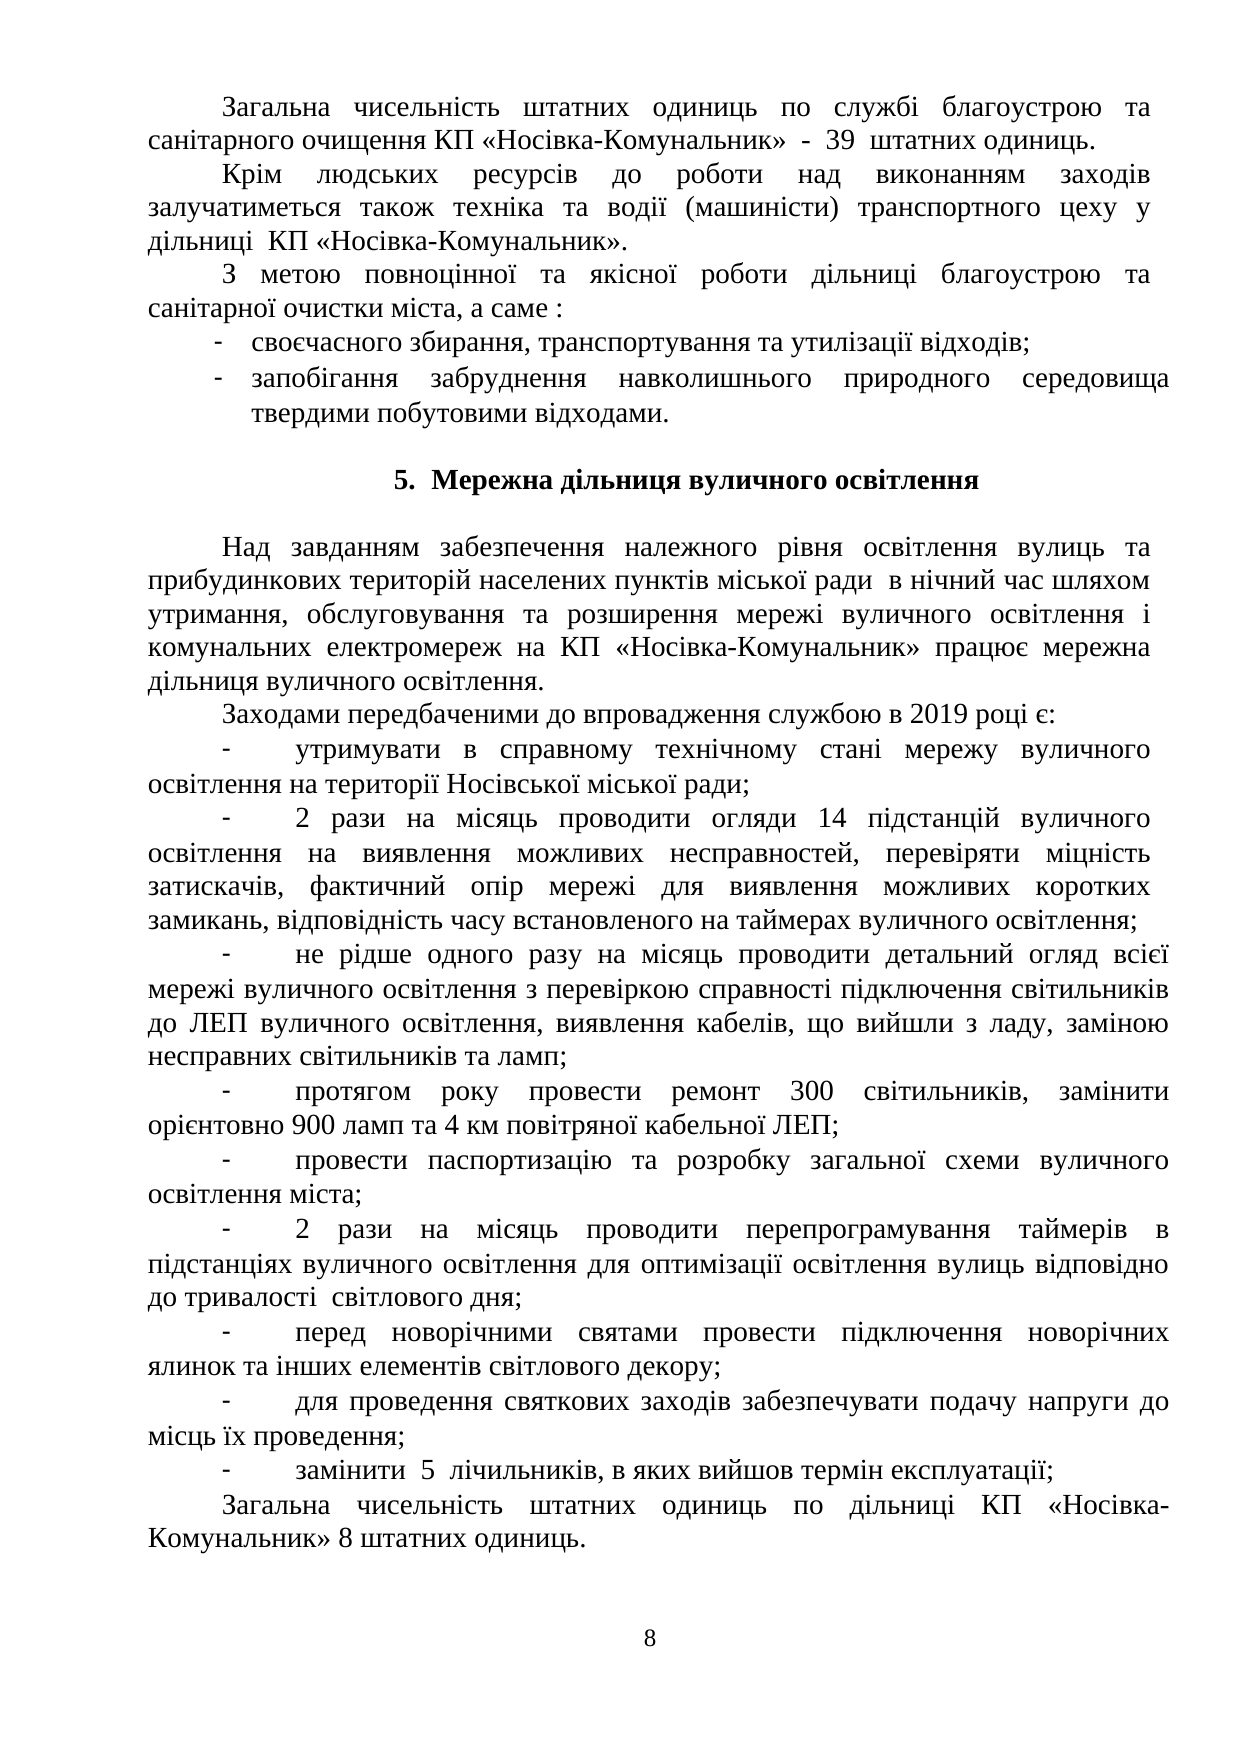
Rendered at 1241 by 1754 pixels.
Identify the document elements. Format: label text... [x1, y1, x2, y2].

text Загальна чисельність штатних одиниць по дільниці КП «Носівка-Комунальник» 8 штатних одиниць. [148, 1487, 1170, 1554]
list не рідше одного разу на місяць проводити детальний огляд всієї мережі вуличного освітлення з перевіркою справності підключення світильників до ЛЕП вуличного освітлення, виявлення кабелів, що вийшли з ладу, заміною несправних світильників та ламп; [148, 936, 1170, 1072]
list Мережна дільниця вуличного освітлення [222, 462, 1152, 495]
list замінити 5 лічильників, в яких вийшов термін експлуатації; [148, 1451, 1170, 1487]
text З метою повноцінної та якісної роботи дільниці благоустрою та санітарної очистки міста, а саме : [148, 256, 1152, 323]
list перед новорічними святами провести підключення новорічних ялинок та інших елементів світлового декору; [148, 1313, 1170, 1382]
list 2 рази на місяць проводити огляди 14 підстанцій вуличного освітлення на виявлення можливих несправностей, перевіряти міцність затискачів, фактичний опір мережі для виявлення можливих коротких замикань, відповідність часу встановленого на таймерах вуличного освітлення; [148, 799, 1152, 936]
list 2 рази на місяць проводити перепрограмування таймерів в підстанціях вуличного освітлення для оптимізації освітлення вулиць відповідно до тривалості світлового дня; [148, 1210, 1170, 1313]
text Загальна чисельність штатних одиниць по службі благоустрою та санітарного очищення КП «Носівка-Комунальник» - 39 штатних одиниць. [148, 89, 1152, 156]
list протягом року провести ремонт 300 світильників, замінити орієнтовно 900 ламп та 4 км повітряної кабельної ЛЕП; [148, 1072, 1170, 1141]
text Крім людських ресурсів до роботи над виконанням заходів залучатиметься також техніка та водії (машиністи) транспортного цеху у дільниці КП «Носівка-Комунальник». [148, 156, 1152, 256]
text Над завданням забезпечення належного рівня освітлення вулиць та прибудинкових територій населених пунктів міської ради в нічний час шляхом утримання, обслуговування та розширення мережі вуличного освітлення і комунальних електромереж на КП «Носівка-Комунальник» працює мережна дільниця вуличного освітлення. [148, 529, 1152, 697]
list запобігання забруднення навколишнього природного середовища твердими побутовими відходами. [214, 359, 1170, 428]
list своєчасного збирання, транспортування та утилізації відходів; [214, 323, 1152, 359]
list утримувати в справному технічному стані мережу вуличного освітлення на території Носівської міської ради; [148, 730, 1152, 799]
text Заходами передбаченими до впровадження службою в 2019 році є: [148, 697, 1152, 730]
list для проведення святкових заходів забезпечувати подачу напруги до місць їх проведення; [148, 1382, 1170, 1451]
list провести паспортизацію та розробку загальної схеми вуличного освітлення міста; [148, 1141, 1170, 1210]
